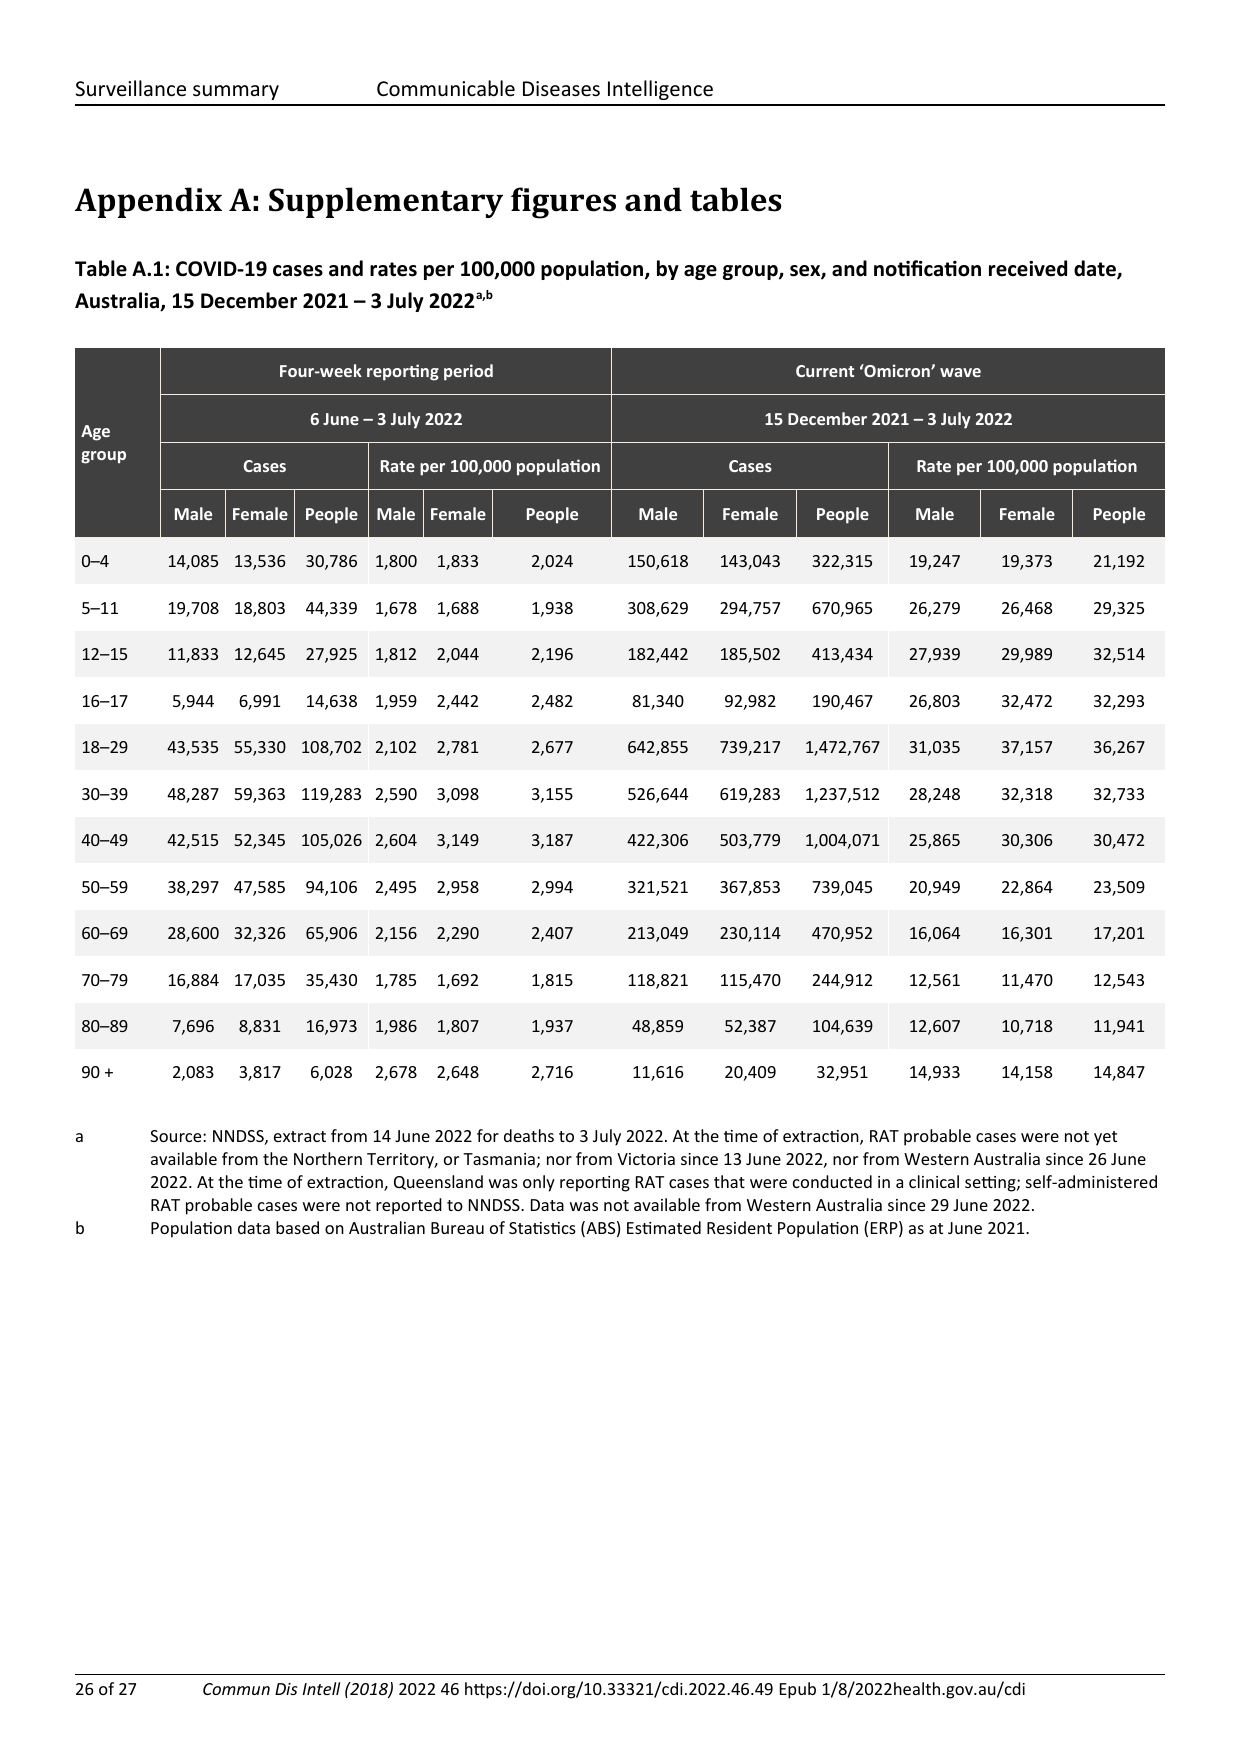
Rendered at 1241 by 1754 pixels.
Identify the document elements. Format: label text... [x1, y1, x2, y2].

table_cell 21,192 [1073, 538, 1165, 584]
table_cell 25,865 [889, 817, 981, 863]
table_cell 739,217 [704, 724, 796, 770]
table_header Four-week reporting period [161, 348, 611, 394]
table_cell 81,340 [612, 677, 704, 724]
table_cell 1,472,767 [796, 724, 888, 770]
table_cell 526,644 [612, 770, 704, 817]
table_cell 15 December 2021 – 3 July 2022 [612, 395, 1165, 442]
table_cell 30–39 [75, 770, 161, 817]
table_cell 115,470 [704, 956, 796, 1002]
table_cell 16,884 [161, 956, 225, 1002]
table_cell 14,638 [294, 677, 368, 724]
table_cell 60–69 [75, 910, 161, 956]
table_cell 11,470 [981, 956, 1073, 1002]
table_cell 14,158 [981, 1049, 1073, 1095]
table_cell 26,279 [889, 584, 981, 631]
table_cell 3,098 [423, 770, 492, 817]
table_cell 59,363 [225, 770, 294, 817]
table_cell 1,678 [369, 584, 423, 631]
table_cell 3,187 [492, 817, 612, 863]
table_cell 37,157 [981, 724, 1073, 770]
table_cell People [493, 490, 611, 537]
table_cell People [295, 490, 368, 537]
table_cell 1,938 [492, 584, 612, 631]
table_cell 16,973 [294, 1003, 368, 1049]
table_cell 18,803 [225, 584, 294, 631]
table_cell 2,102 [369, 724, 423, 770]
table_cell 119,283 [294, 770, 368, 817]
table_cell 31,035 [889, 724, 981, 770]
table_cell 19,708 [161, 584, 225, 631]
table_cell 1,692 [423, 956, 492, 1002]
table_cell 1,237,512 [796, 770, 888, 817]
table_cell 14,085 [161, 538, 225, 584]
table_cell 8,831 [225, 1003, 294, 1049]
table_cell 32,514 [1073, 631, 1165, 677]
text b Population data based on Australian Bureau of Statistics (ABS) Estimated Resident Population (ERP) as at June 2021. [75, 1216, 1165, 1239]
table_cell 22,864 [981, 863, 1073, 909]
table_cell 94,106 [294, 863, 368, 909]
table_cell 14,847 [1073, 1049, 1165, 1095]
table_cell Cases [612, 443, 888, 489]
table_cell 150,618 [612, 538, 704, 584]
table_cell 13,536 [225, 538, 294, 584]
table_cell 2,590 [369, 770, 423, 817]
table_cell 16,301 [981, 910, 1073, 956]
table_cell 27,939 [889, 631, 981, 677]
table_cell 2,678 [369, 1049, 423, 1095]
table_cell 3,817 [225, 1049, 294, 1095]
table_cell 5–11 [75, 584, 161, 631]
table_cell 16–17 [75, 677, 161, 724]
table_cell 2,716 [492, 1049, 612, 1095]
table_cell Male [612, 490, 703, 537]
table_cell 17,201 [1073, 910, 1165, 956]
table_cell 17,035 [225, 956, 294, 1002]
table_cell 182,442 [612, 631, 704, 677]
table_cell 40–49 [75, 817, 161, 863]
table_cell 14,933 [889, 1049, 981, 1095]
table_cell 1,004,071 [796, 817, 888, 863]
table_cell 30,306 [981, 817, 1073, 863]
table_cell Cases [161, 443, 368, 489]
table_cell 28,600 [161, 910, 225, 956]
table_cell 30,786 [294, 538, 368, 584]
table_cell 1,807 [423, 1003, 492, 1049]
table_cell 35,430 [294, 956, 368, 1002]
table_cell 52,387 [704, 1003, 796, 1049]
table_cell People [797, 490, 888, 537]
table_cell 185,502 [704, 631, 796, 677]
table_cell 367,853 [704, 863, 796, 909]
table_cell 6 June – 3 July 2022 [161, 395, 611, 442]
table_cell 213,049 [612, 910, 704, 956]
table_cell 6,028 [294, 1049, 368, 1095]
table_cell 19,247 [889, 538, 981, 584]
table_cell Male [161, 490, 225, 537]
table_cell 0–4 [75, 538, 161, 584]
table_cell 2,290 [423, 910, 492, 956]
table_cell 50–59 [75, 863, 161, 909]
table_cell 294,757 [704, 584, 796, 631]
table_cell 503,779 [704, 817, 796, 863]
table_cell 2,083 [161, 1049, 225, 1095]
table_cell 18–29 [75, 724, 161, 770]
table_cell 642,855 [612, 724, 704, 770]
table_cell 32,951 [796, 1049, 888, 1095]
table_cell 2,482 [492, 677, 612, 724]
table_cell 1,986 [369, 1003, 423, 1049]
table_cell 2,156 [369, 910, 423, 956]
table_cell 2,604 [369, 817, 423, 863]
table_cell 2,044 [423, 631, 492, 677]
table_cell 47,585 [225, 863, 294, 909]
table_cell 1,688 [423, 584, 492, 631]
table_cell 11,616 [612, 1049, 704, 1095]
table_cell 2,196 [492, 631, 612, 677]
text Table A.1: COVID-19 cases and rates per 100,000 population, by age group, sex, and notification received date, Australia, 15 December 2021 – 3 July 2022a,b [75, 254, 1165, 314]
table_cell 2,495 [369, 863, 423, 909]
table_cell Rate per 100,000 population [889, 443, 1165, 489]
table_cell 55,330 [225, 724, 294, 770]
table_cell Male [369, 490, 423, 537]
table_cell 190,467 [796, 677, 888, 724]
table_cell 118,821 [612, 956, 704, 1002]
table_cell 6,991 [225, 677, 294, 724]
table_cell 48,859 [612, 1003, 704, 1049]
table_cell People [1073, 490, 1165, 537]
table_cell Male [889, 490, 980, 537]
table_cell 422,306 [612, 817, 704, 863]
table_cell 70–79 [75, 956, 161, 1002]
table_cell 2,648 [423, 1049, 492, 1095]
table_cell 26,803 [889, 677, 981, 724]
table_cell 32,326 [225, 910, 294, 956]
table_cell 322,315 [796, 538, 888, 584]
table_cell 10,718 [981, 1003, 1073, 1049]
table_cell 11,941 [1073, 1003, 1165, 1049]
table_cell 3,149 [423, 817, 492, 863]
table_cell 143,043 [704, 538, 796, 584]
table_cell 12,561 [889, 956, 981, 1002]
text a Source: NNDSS, extract from 14 June 2022 for deaths to 3 July 2022. At the time of extraction, RAT probable cases were not yet available from the Northern Territory, or Tasmania; nor from Victoria since 13 June 2022, nor from Western Australia since 26 June 2022. At the time of extraction, Queensland was only reporting RAT cases that were conducted in a clinical setting; self-administered RAT probable cases were not reported to NNDSS. Data was not available from Western Australia since 29 June 2022. [75, 1124, 1165, 1216]
table_cell 29,989 [981, 631, 1073, 677]
table_cell 42,515 [161, 817, 225, 863]
table_cell 5,944 [161, 677, 225, 724]
table_cell 1,812 [369, 631, 423, 677]
table_cell Rate per 100,000 population [369, 443, 611, 489]
table_cell 90 + [75, 1049, 161, 1095]
table_header Current ‘Omicron’ wave [612, 348, 1165, 394]
table_cell 12–15 [75, 631, 161, 677]
table_cell 2,024 [492, 538, 612, 584]
table_cell 1,833 [423, 538, 492, 584]
table_cell 16,064 [889, 910, 981, 956]
table_cell 1,785 [369, 956, 423, 1002]
table_cell 38,297 [161, 863, 225, 909]
table_cell 65,906 [294, 910, 368, 956]
table_cell 230,114 [704, 910, 796, 956]
table_cell 32,293 [1073, 677, 1165, 724]
table_cell 1,800 [369, 538, 423, 584]
table_cell 321,521 [612, 863, 704, 909]
table_cell 20,949 [889, 863, 981, 909]
table_cell 739,045 [796, 863, 888, 909]
table_cell 52,345 [225, 817, 294, 863]
table_cell 2,958 [423, 863, 492, 909]
table_cell 43,535 [161, 724, 225, 770]
table_cell 413,434 [796, 631, 888, 677]
table_cell 80–89 [75, 1003, 161, 1049]
table_cell Female [424, 490, 492, 537]
table_cell 92,982 [704, 677, 796, 724]
table_header Age group [75, 348, 160, 537]
table_cell 32,472 [981, 677, 1073, 724]
table_cell 108,702 [294, 724, 368, 770]
table_cell 20,409 [704, 1049, 796, 1095]
table_cell 12,543 [1073, 956, 1165, 1002]
table_cell 470,952 [796, 910, 888, 956]
table_cell 2,994 [492, 863, 612, 909]
table_cell 19,373 [981, 538, 1073, 584]
table_cell 12,645 [225, 631, 294, 677]
table_cell 27,925 [294, 631, 368, 677]
table_cell 2,677 [492, 724, 612, 770]
table_cell Female [226, 490, 294, 537]
table_cell 30,472 [1073, 817, 1165, 863]
table_cell 11,833 [161, 631, 225, 677]
table_cell 28,248 [889, 770, 981, 817]
table_cell 244,912 [796, 956, 888, 1002]
table_cell 2,781 [423, 724, 492, 770]
table_cell 670,965 [796, 584, 888, 631]
table_cell Female [704, 490, 796, 537]
table_cell 26,468 [981, 584, 1073, 631]
table_cell 32,318 [981, 770, 1073, 817]
subtitle Appendix A: Supplementary figures and tables [75, 180, 1165, 219]
table_cell Female [981, 490, 1072, 537]
table_cell 36,267 [1073, 724, 1165, 770]
table_cell 32,733 [1073, 770, 1165, 817]
table_cell 308,629 [612, 584, 704, 631]
table_cell 7,696 [161, 1003, 225, 1049]
table_cell 2,407 [492, 910, 612, 956]
table_cell 105,026 [294, 817, 368, 863]
table_cell 104,639 [796, 1003, 888, 1049]
table_cell 619,283 [704, 770, 796, 817]
table_cell 1,815 [492, 956, 612, 1002]
table_cell 48,287 [161, 770, 225, 817]
table_cell 12,607 [889, 1003, 981, 1049]
table_cell 3,155 [492, 770, 612, 817]
table_cell 44,339 [294, 584, 368, 631]
table_cell 1,959 [369, 677, 423, 724]
table_cell 23,509 [1073, 863, 1165, 909]
table_cell 29,325 [1073, 584, 1165, 631]
table_cell 1,937 [492, 1003, 612, 1049]
table_cell 2,442 [423, 677, 492, 724]
